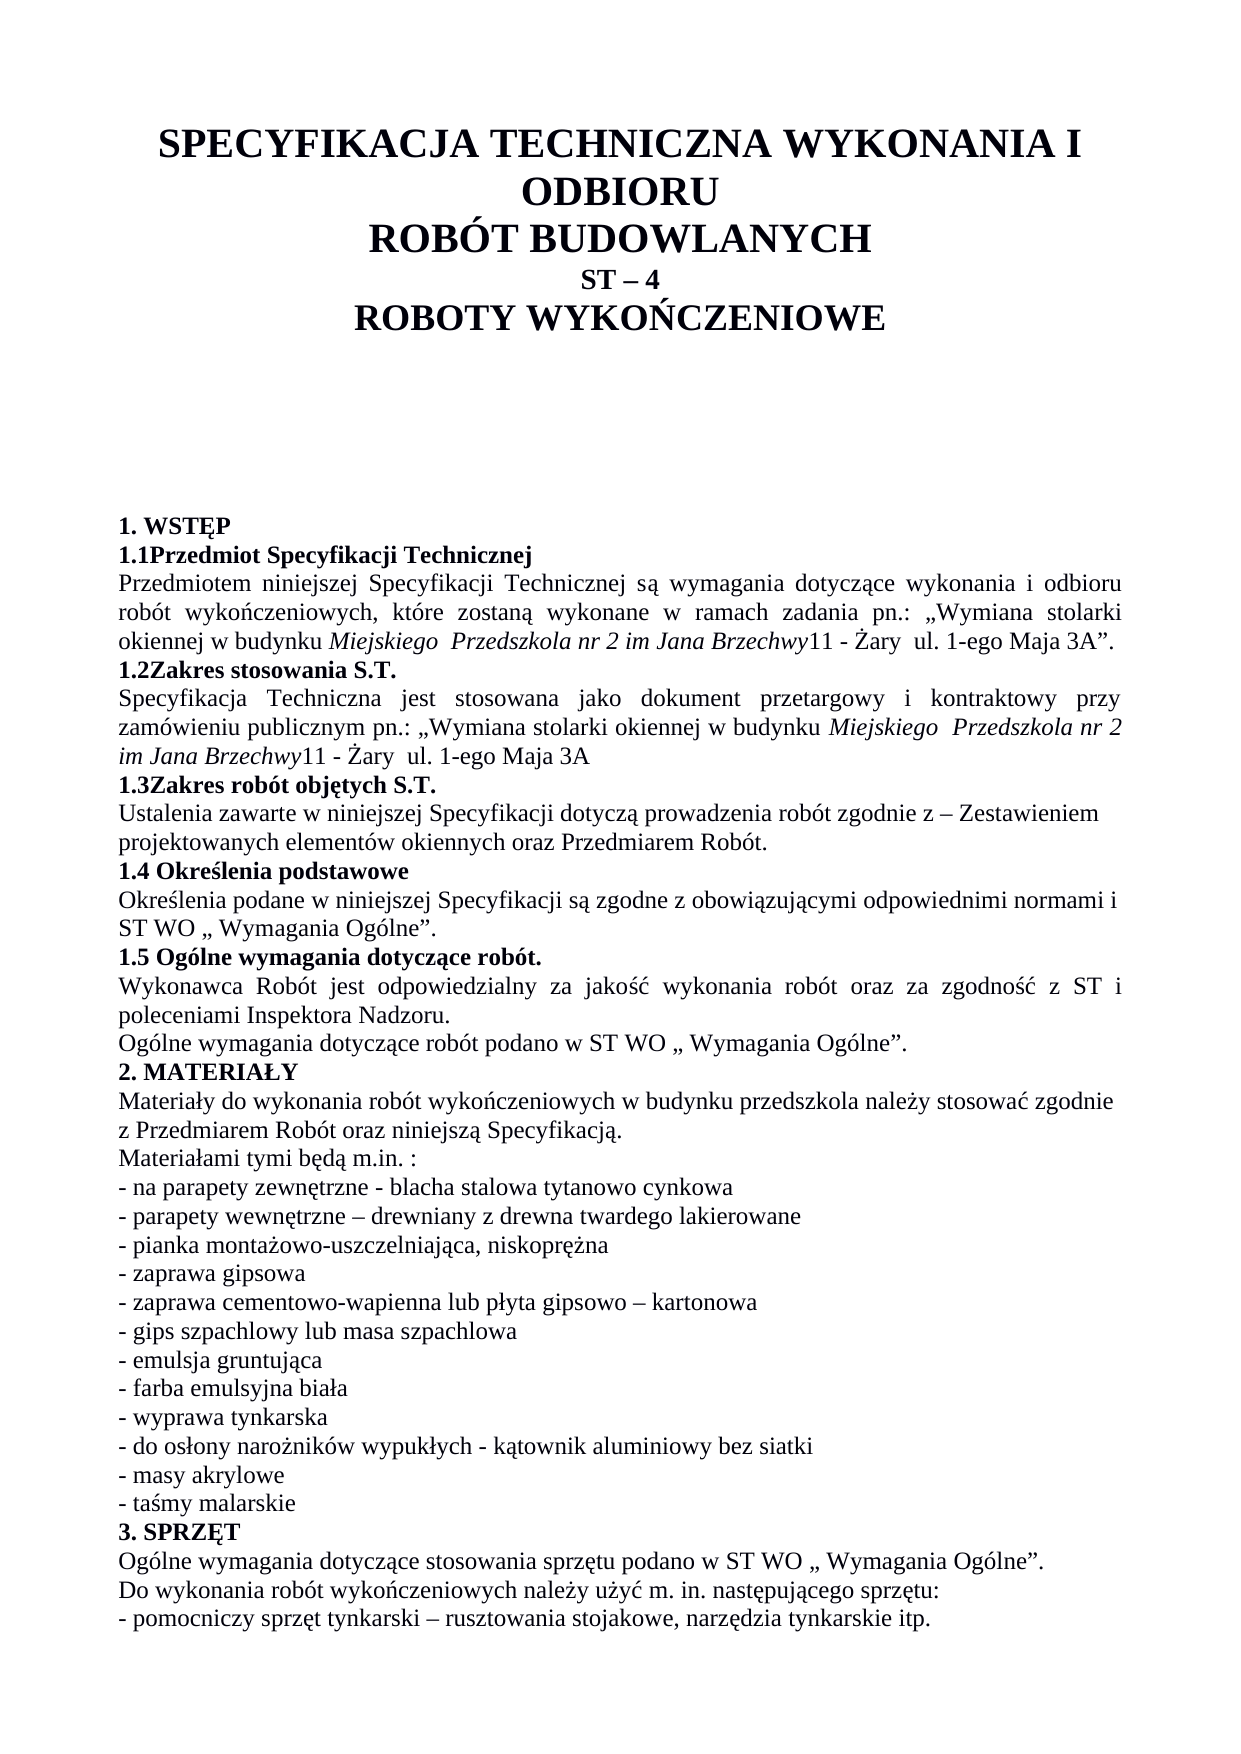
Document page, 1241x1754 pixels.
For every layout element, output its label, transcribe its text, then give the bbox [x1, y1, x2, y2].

text 1.1Przedmiot Specyfikacji Technicznej [118, 540, 1122, 568]
text 1.3Zakres robót objętych S.T. [118, 770, 1122, 798]
text Materiałami tymi będą m.in. : [118, 1143, 1122, 1172]
text 3. SPRZĘT [118, 1517, 1122, 1546]
text Do wykonania robót wykończeniowych należy użyć m. in. następującego sprzętu: [118, 1575, 1122, 1603]
text SPECYFIKACJA TECHNICZNA WYKONANIA I ODBIORU [118, 118, 1122, 214]
text Ustalenia zawarte w niniejszej Specyfikacji dotyczą prowadzenia robót zgodnie z – Zestawieniem projektowanych elementów okiennych oraz Przedmiarem Robót. [118, 798, 1122, 856]
text Materiały do wykonania robót wykończeniowych w budynku przedszkola należy stosować zgodnie z Przedmiarem Robót oraz niniejszą Specyfikacją. [118, 1086, 1122, 1143]
text 1.5 Ogólne wymagania dotyczące robót. [118, 942, 1122, 971]
text - wyprawa tynkarska [118, 1402, 1122, 1431]
text - na parapety zewnętrzne - blacha stalowa tytanowo cynkowa [118, 1172, 1122, 1201]
text Ogólne wymagania dotyczące stosowania sprzętu podano w ST WO „ Wymagania Ogólne”. [118, 1546, 1122, 1575]
text Określenia podane w niniejszej Specyfikacji są zgodne z obowiązującymi odpowiednimi normami i ST WO „ Wymagania Ogólne”. [118, 885, 1122, 942]
text - do osłony narożników wypukłych - kątownik aluminiowy bez siatki [118, 1431, 1122, 1460]
text 1.4 Określenia podstawowe [118, 856, 1122, 885]
text - pomocniczy sprzęt tynkarski – rusztowania stojakowe, narzędzia tynkarskie itp. [118, 1603, 1122, 1632]
text - gips szpachlowy lub masa szpachlowa [118, 1316, 1122, 1345]
text 1. WSTĘP [118, 511, 1122, 540]
text - emulsja gruntująca [118, 1345, 1122, 1373]
text ROBOTY WYKOŃCZENIOWE [118, 295, 1122, 338]
text - parapety wewnętrzne – drewniany z drewna twardego lakierowane [118, 1201, 1122, 1230]
text 2. MATERIAŁY [118, 1057, 1122, 1086]
text - zaprawa cementowo-wapienna lub płyta gipsowo – kartonowa [118, 1287, 1122, 1316]
text - pianka montażowo-uszczelniająca, niskoprężna [118, 1230, 1122, 1258]
text - farba emulsyjna biała [118, 1373, 1122, 1402]
text Przedmiotem niniejszej Specyfikacji Technicznej są wymagania dotyczące wykonania i odbioru robót wykończeniowych, które zostaną wykonane w ramach zadania pn.: „Wymiana stolarki okiennej w budynku Miejskiego Przedszkola nr 2 im Jana Brzechwy11 - Żary ul. 1-ego Maja 3A”. [118, 568, 1122, 655]
text Specyfikacja Techniczna jest stosowana jako dokument przetargowy i kontraktowy przy zamówieniu publicznym pn.: „Wymiana stolarki okiennej w budynku Miejskiego Przedszkola nr 2 im Jana Brzechwy11 - Żary ul. 1-ego Maja 3A [118, 683, 1122, 770]
text Wykonawca Robót jest odpowiedzialny za jakość wykonania robót oraz za zgodność z ST i poleceniami Inspektora Nadzoru. [118, 971, 1122, 1028]
text ROBÓT BUDOWLANYCH [118, 214, 1122, 262]
text Ogólne wymagania dotyczące robót podano w ST WO „ Wymagania Ogólne”. [118, 1028, 1122, 1057]
text ST – 4 [118, 262, 1122, 295]
text - zaprawa gipsowa [118, 1258, 1122, 1287]
text - masy akrylowe [118, 1460, 1122, 1488]
text 1.2Zakres stosowania S.T. [118, 655, 1122, 683]
text - taśmy malarskie [118, 1488, 1122, 1517]
